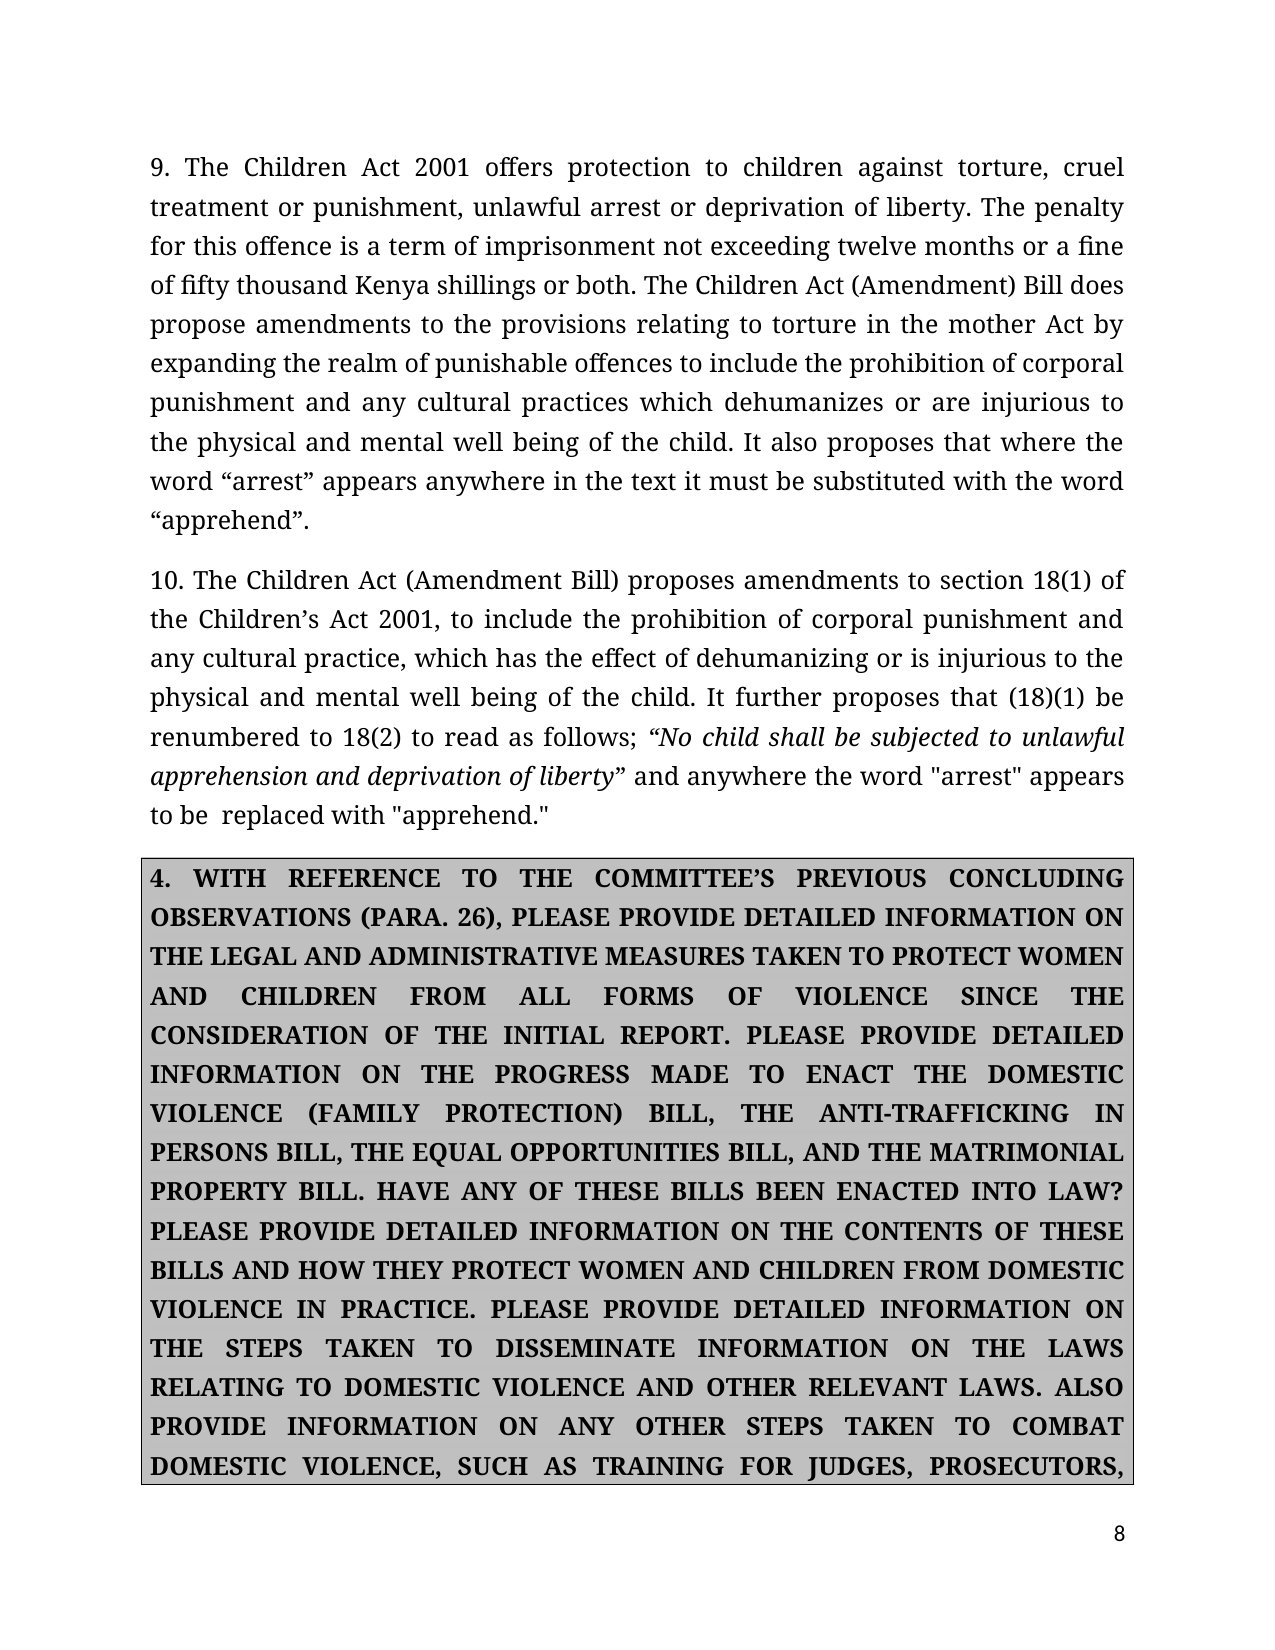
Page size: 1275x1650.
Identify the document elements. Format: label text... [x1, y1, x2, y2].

text 9. The Children Act 2001 offers protection to children against torture, cruel treatment or punishment, unlawful arrest or deprivation of liberty. The penalty for this offence is a term of imprisonment not exceeding twelve months or a fine of fifty thousand Kenya shillings or both. The Children Act (Amendment) Bill does propose amendments to the provisions relating to torture in the mother Act by expanding the realm of punishable offences to include the prohibition of corporal punishment and any cultural practices which dehumanizes or are injurious to the physical and mental well being of the child. It also proposes that where the word “arrest” appears anywhere in the text it must be substituted with the word “apprehend”. [150, 150, 1125, 537]
text 10. The Children Act (Amendment Bill) proposes amendments to section 18(1) of the Children’s Act 2001, to include the prohibition of corporal punishment and any cultural practice, which has the effect of dehumanizing or is injurious to the physical and mental well being of the child. It further proposes that (18)(1) be renumbered to 18(2) to read as follows; “No child shall be subjected to unlawful apprehension and deprivation of liberty” and anywhere the word "arrest" appears to be replaced with "apprehend." [150, 562, 1125, 832]
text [142, 859, 1133, 1484]
